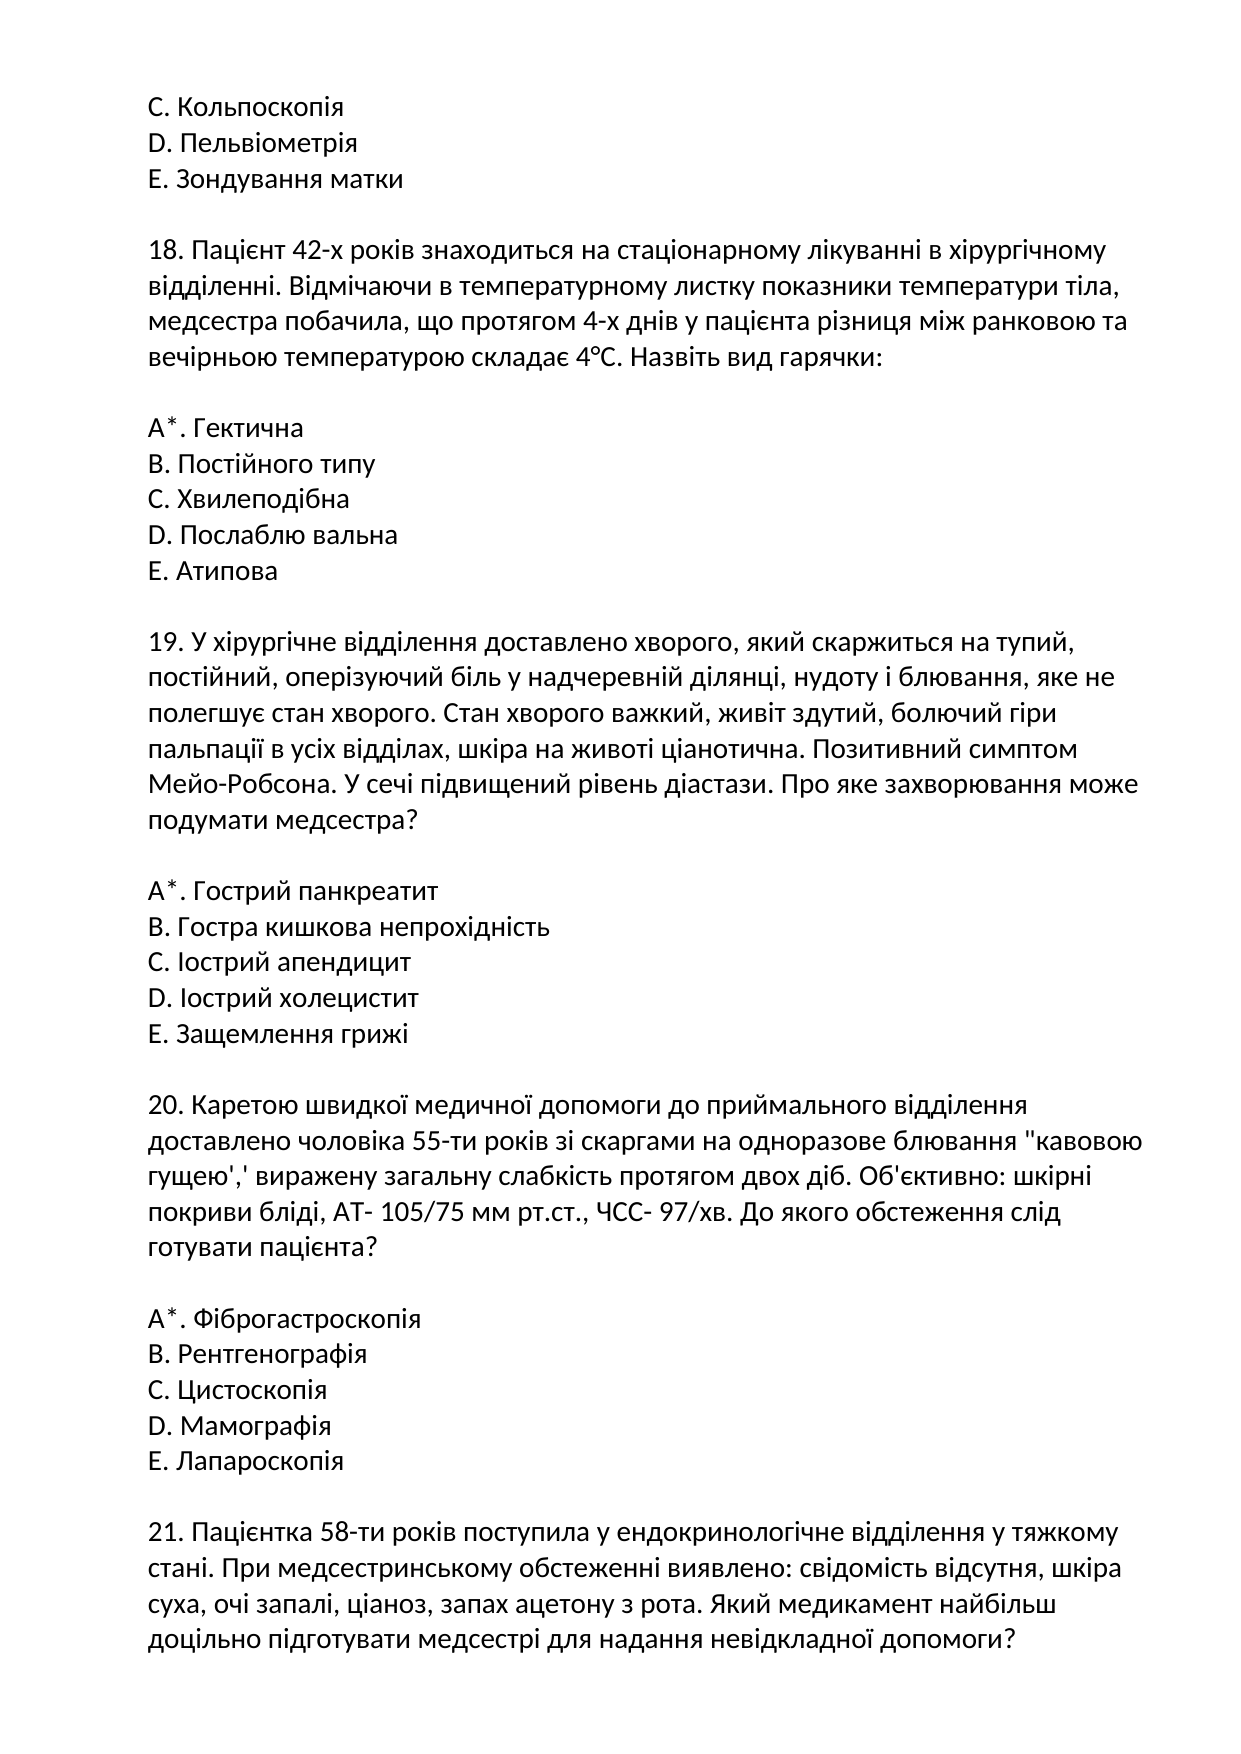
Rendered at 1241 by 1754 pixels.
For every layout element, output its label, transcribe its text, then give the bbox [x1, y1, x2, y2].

text 19. У хірургічне відділення доставлено хворого, який скаржиться на тупий, постійний, оперізуючий біль у надчеревній ділянці, нудоту і блювання, яке не полегшує стан хворого. Стан хворого важкий, живіт здутий, болючий гіри пальпації в усіх відділах, шкіра на животі ціанотична. Позитивний симптом Мейо-Робсона. У сечі підвищений рівень діастази. Про яке захворювання може подумати медсестра? [148, 623, 1152, 837]
text C. Хвилеподібна [148, 480, 1152, 516]
text D. Іострий холецистит [148, 979, 1152, 1015]
text D. Пельвіометрія [148, 124, 1152, 160]
text E. Атипова [148, 552, 1152, 587]
text A*. Фіброгастроскопія [148, 1300, 1152, 1335]
text A*. Гострий панкреатит [148, 872, 1152, 908]
text 18. Пацієнт 42-х років знаходиться на стаціонарному лікуванні в хірургічному відділенні. Відмічаючи в температурному листку показники температури тіла, медсестра побачила, що протягом 4-х днів у пацієнта різниця між ранковою та вечірньою температурою складає 4°С. Назвіть вид гарячки: [148, 231, 1152, 373]
text D. Мамографія [148, 1407, 1152, 1442]
text C. Цистоскопія [148, 1371, 1152, 1407]
text E. Лапароскопія [148, 1442, 1152, 1478]
text B. Рентгенографія [148, 1335, 1152, 1371]
text 21. Пацієнтка 58-ти років поступила у ендокринологічне відділення у тяжкому стані. При медсестринському обстеженні виявлено: свідомість відсутня, шкіра суха, очі запалі, ціаноз, запах ацетону з рота. Який медикамент найбільш доцільно підготувати медсестрі для надання невідкладної допомоги? [148, 1513, 1152, 1656]
text E. Защемлення грижі [148, 1015, 1152, 1050]
text B. Гостра кишкова непрохідність [148, 908, 1152, 943]
text 20. Каретою швидкої медичної допомоги до приймального відділення доставлено чоловіка 55-ти років зі скаргами на одноразове блювання "кавовою гущею',' виражену загальну слабкість протягом двох діб. Об'єктивно: шкірні покриви бліді, АТ- 105/75 мм рт.ст., ЧСС- 97/хв. До якого обстеження слід готувати пацієнта? [148, 1086, 1152, 1264]
text C. Іострий апендицит [148, 943, 1152, 979]
text B. Постійного типу [148, 445, 1152, 480]
text D. Послаблю вальна [148, 516, 1152, 552]
text E. Зондування матки [148, 160, 1152, 195]
text C. Кольпоскопія [148, 88, 1152, 124]
text A*. Гектична [148, 409, 1152, 445]
